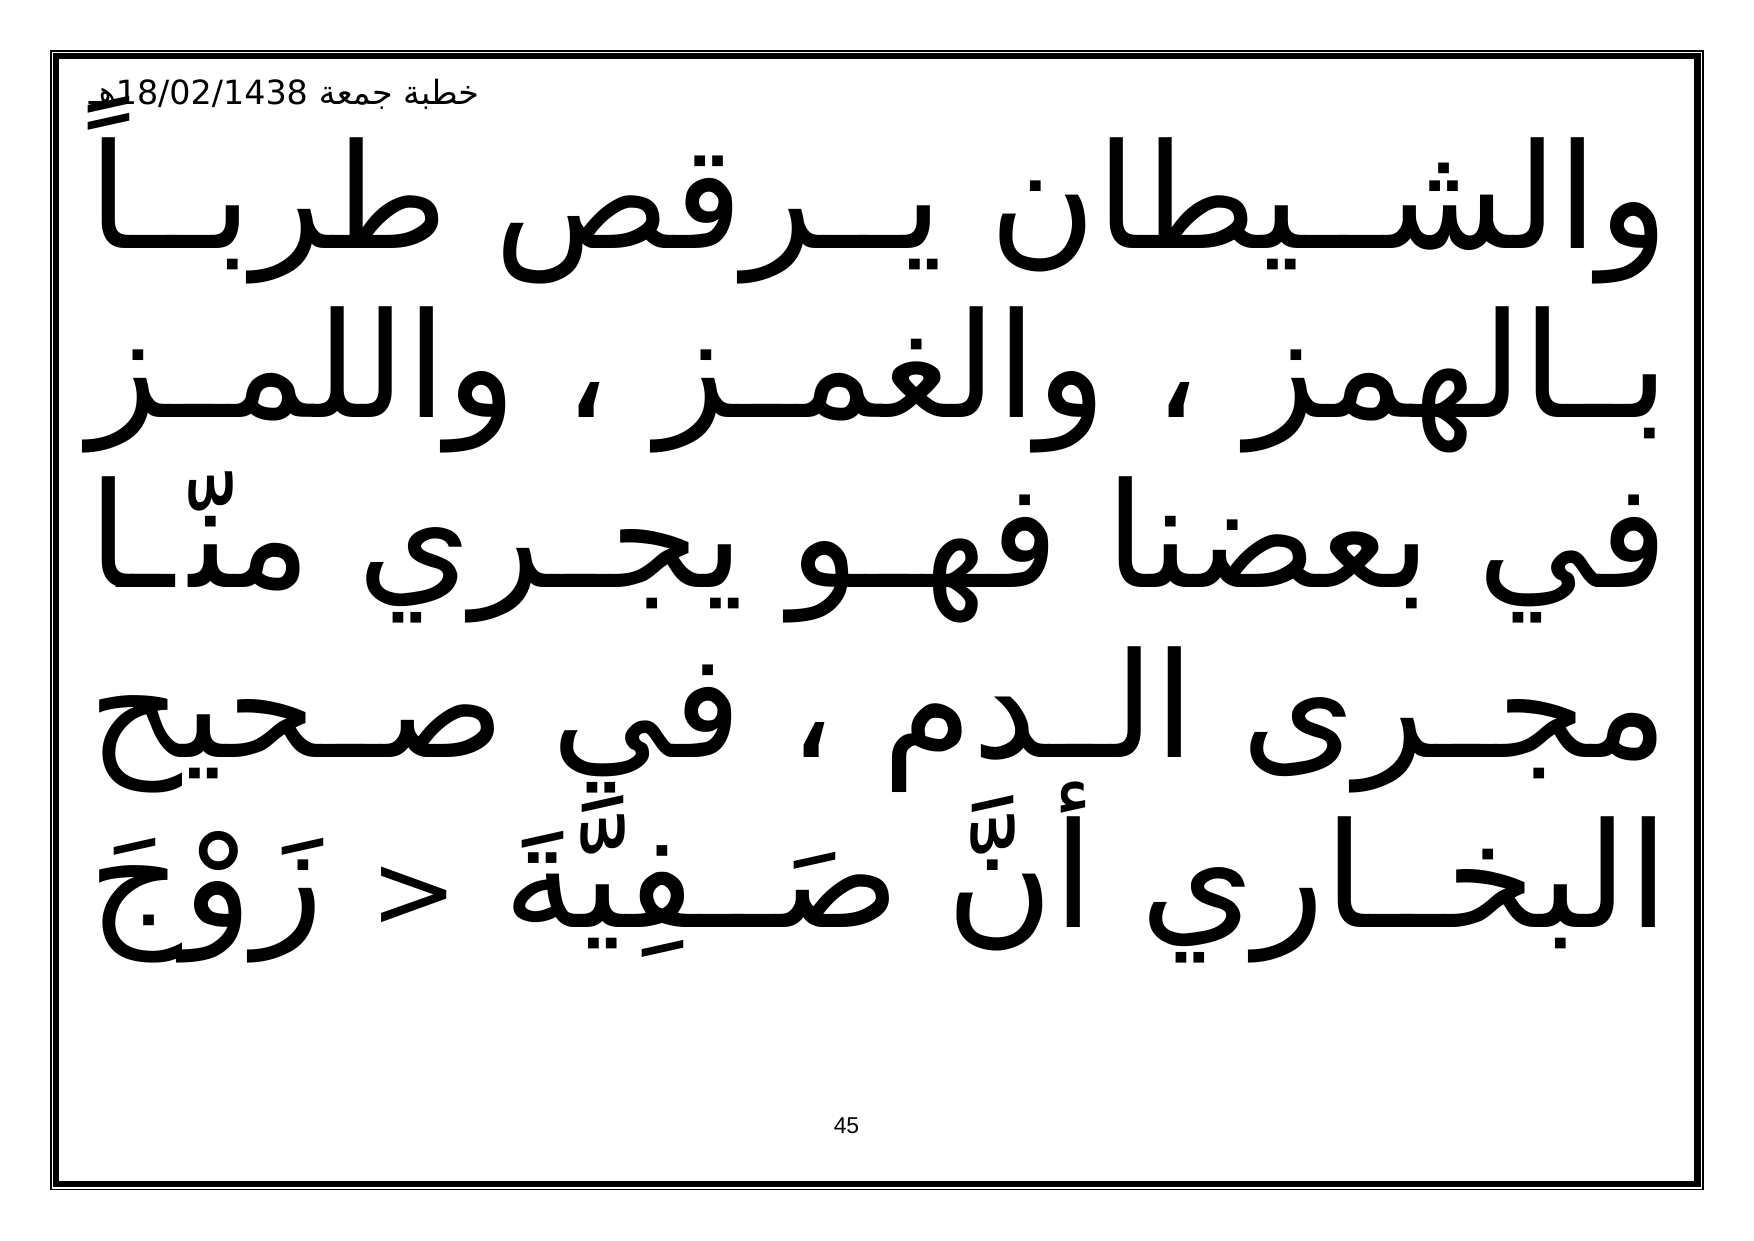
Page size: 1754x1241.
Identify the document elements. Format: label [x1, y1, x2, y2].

text [89, 113, 1669, 962]
